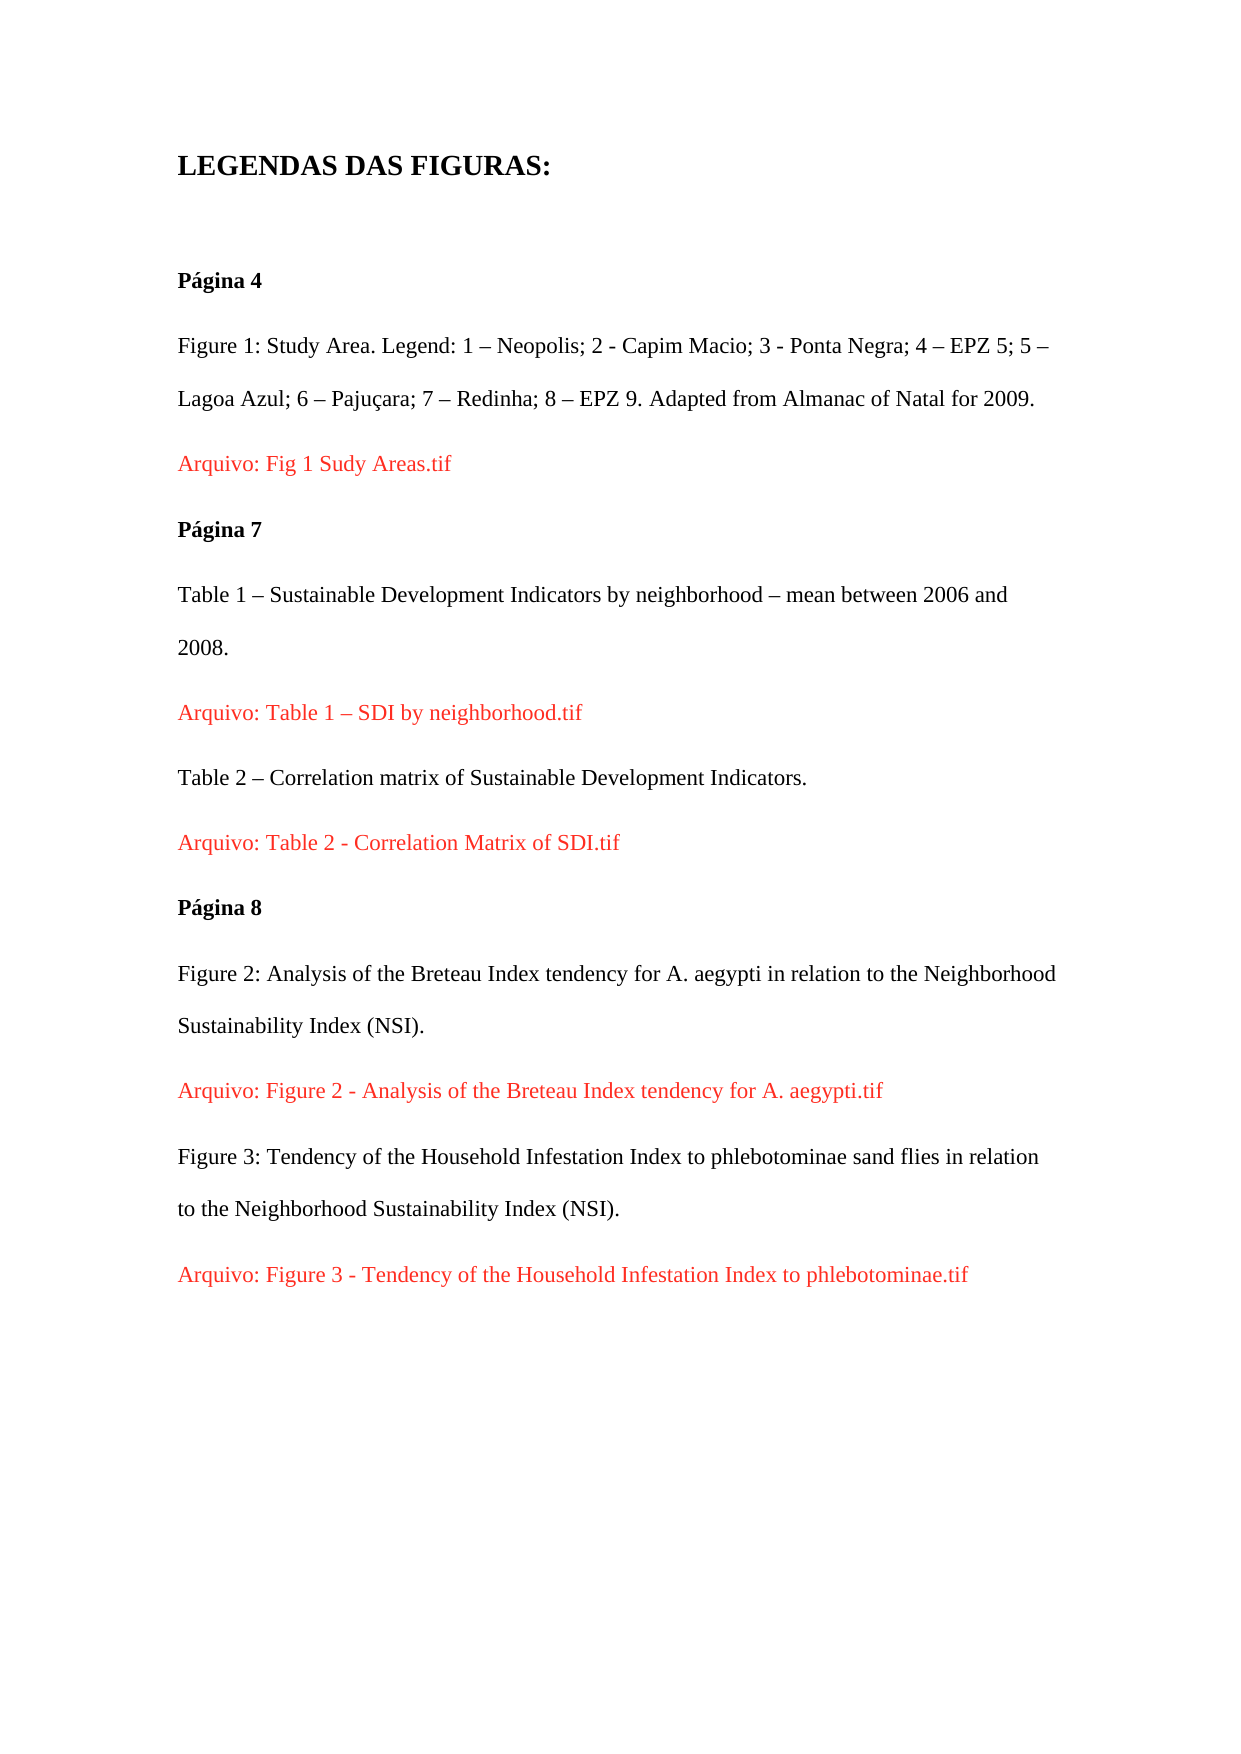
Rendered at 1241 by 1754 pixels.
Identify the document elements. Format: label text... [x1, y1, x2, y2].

text Arquivo: Figure 2 - Analysis of the Breteau Index tendency for A. aegypti.tif [177, 1078, 1063, 1104]
text Arquivo: Table 1 – SDI by neighborhood.tif [177, 699, 1063, 725]
text Página 8 [177, 894, 1063, 921]
text LEGENDAS DAS FIGURAS: [177, 148, 1063, 181]
text Table 1 – Sustainable Development Indicators by neighborhood – mean between 2006 and 2008. [177, 581, 1063, 660]
text Página 7 [177, 516, 1063, 542]
text Figure 1: Study Area. Legend: 1 – Neopolis; 2 - Capim Macio; 3 - Ponta Negra; 4 – EPZ 5; 5 – Lagoa Azul; 6 – Pajuçara; 7 – Redinha; 8 – EPZ 9. Adapted from Almanac of Natal for 2009. [177, 333, 1063, 412]
text Arquivo: Fig 1 Sudy Areas.tif [177, 451, 1063, 477]
text Página 4 [177, 267, 1063, 294]
text Figure 3: Tendency of the Household Infestation Index to phlebotominae sand flies in relation to the Neighborhood Sustainability Index (NSI). [177, 1143, 1063, 1222]
text Arquivo: Figure 3 - Tendency of the Household Infestation Index to phlebotominae.tif [177, 1261, 1063, 1287]
text Figure 2: Analysis of the Breteau Index tendency for A. aegypti in relation to the Neighborhood Sustainability Index (NSI). [177, 960, 1063, 1039]
text Table 2 – Correlation matrix of Sustainable Development Indicators. [177, 764, 1063, 790]
text Arquivo: Table 2 - Correlation Matrix of SDI.tif [177, 829, 1063, 856]
